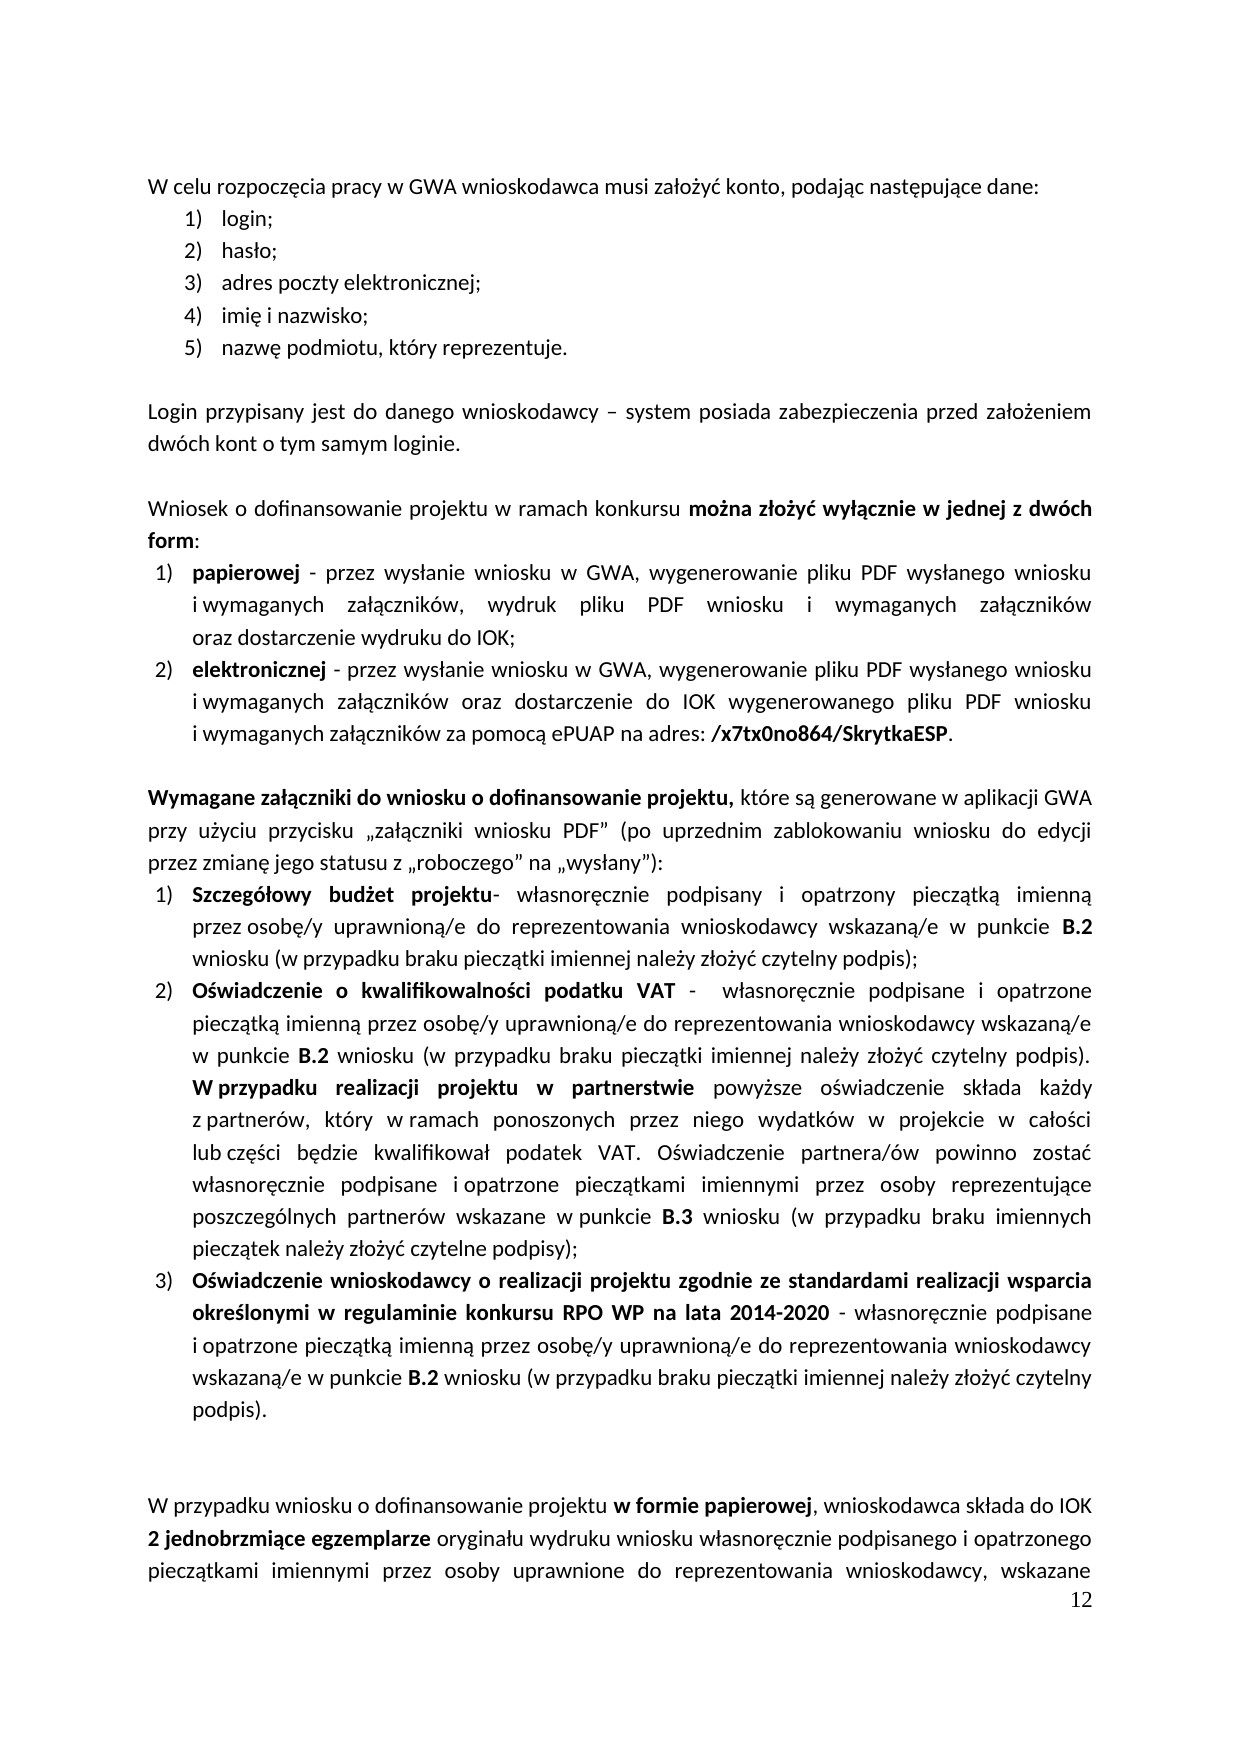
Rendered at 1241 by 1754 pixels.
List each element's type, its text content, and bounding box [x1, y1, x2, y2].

text W celu rozpoczęcia pracy w GWA wnioskodawca musi założyć konto, podając następujące dane: [148, 172, 1093, 200]
list elektronicznej - przez wysłanie wniosku w GWA, wygenerowanie pliku PDF wysłanego wniosku i wymaganych załączników oraz dostarczenie do IOK wygenerowanego pliku PDF wniosku i wymaganych załączników za pomocą ePUAP na adres: /x7tx0no864/SkrytkaESP. [154, 655, 1093, 747]
list nazwę podmiotu, który reprezentuje. [184, 333, 1093, 361]
list papierowej - przez wysłanie wniosku w GWA, wygenerowanie pliku PDF wysłanego wniosku i wymaganych załączników, wydruk pliku PDF wniosku i wymaganych załączników oraz dostarczenie wydruku do IOK; [154, 558, 1093, 651]
list Oświadczenie wnioskodawcy o realizacji projektu zgodnie ze standardami realizacji wsparcia określonymi w regulaminie konkursu RPO WP na lata 2014-2020 - własnoręcznie podpisane i opatrzone pieczątką imienną przez osobę/y uprawnioną/e do reprezentowania wnioskodawcy wskazaną/e w punkcie B.2 wniosku (w przypadku braku pieczątki imiennej należy złożyć czytelny podpis). [154, 1266, 1093, 1423]
list login; [184, 204, 1093, 232]
text Login przypisany jest do danego wnioskodawcy – system posiada zabezpieczenia przed założeniem dwóch kont o tym samym loginie. [148, 397, 1093, 457]
list Szczegółowy budżet projektu- własnoręcznie podpisany i opatrzony pieczątką imienną przez osobę/y uprawnioną/e do reprezentowania wnioskodawcy wskazaną/e w punkcie B.2 wniosku (w przypadku braku pieczątki imiennej należy złożyć czytelny podpis); [154, 880, 1093, 972]
list hasło; [184, 236, 1093, 264]
list Oświadczenie o kwalifikowalności podatku VAT - własnoręcznie podpisane i opatrzone pieczątką imienną przez osobę/y uprawnioną/e do reprezentowania wnioskodawcy wskazaną/e w punkcie B.2 wniosku (w przypadku braku pieczątki imiennej należy złożyć czytelny podpis). W przypadku realizacji projektu w partnerstwie powyższe oświadczenie składa każdy z partnerów, który w ramach ponoszonych przez niego wydatków w projekcie w całości lub części będzie kwalifikował podatek VAT. Oświadczenie partnera/ów powinno zostać własnoręcznie podpisane i opatrzone pieczątkami imiennymi przez osoby reprezentujące poszczególnych partnerów wskazane w punkcie B.3 wniosku (w przypadku braku imiennych pieczątek należy złożyć czytelne podpisy); [154, 977, 1093, 1262]
text Wniosek o dofinansowanie projektu w ramach konkursu można złożyć wyłącznie w jednej z dwóch form: [148, 494, 1093, 554]
list imię i nazwisko; [184, 301, 1093, 329]
text Wymagane załączniki do wniosku o dofinansowanie projektu, które są generowane w aplikacji GWA przy użyciu przycisku „załączniki wniosku PDF” (po uprzednim zablokowaniu wniosku do edycji przez zmianę jego statusu z „roboczego” na „wysłany”): [148, 783, 1093, 876]
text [148, 1492, 1093, 1584]
list adres poczty elektronicznej; [184, 268, 1093, 297]
